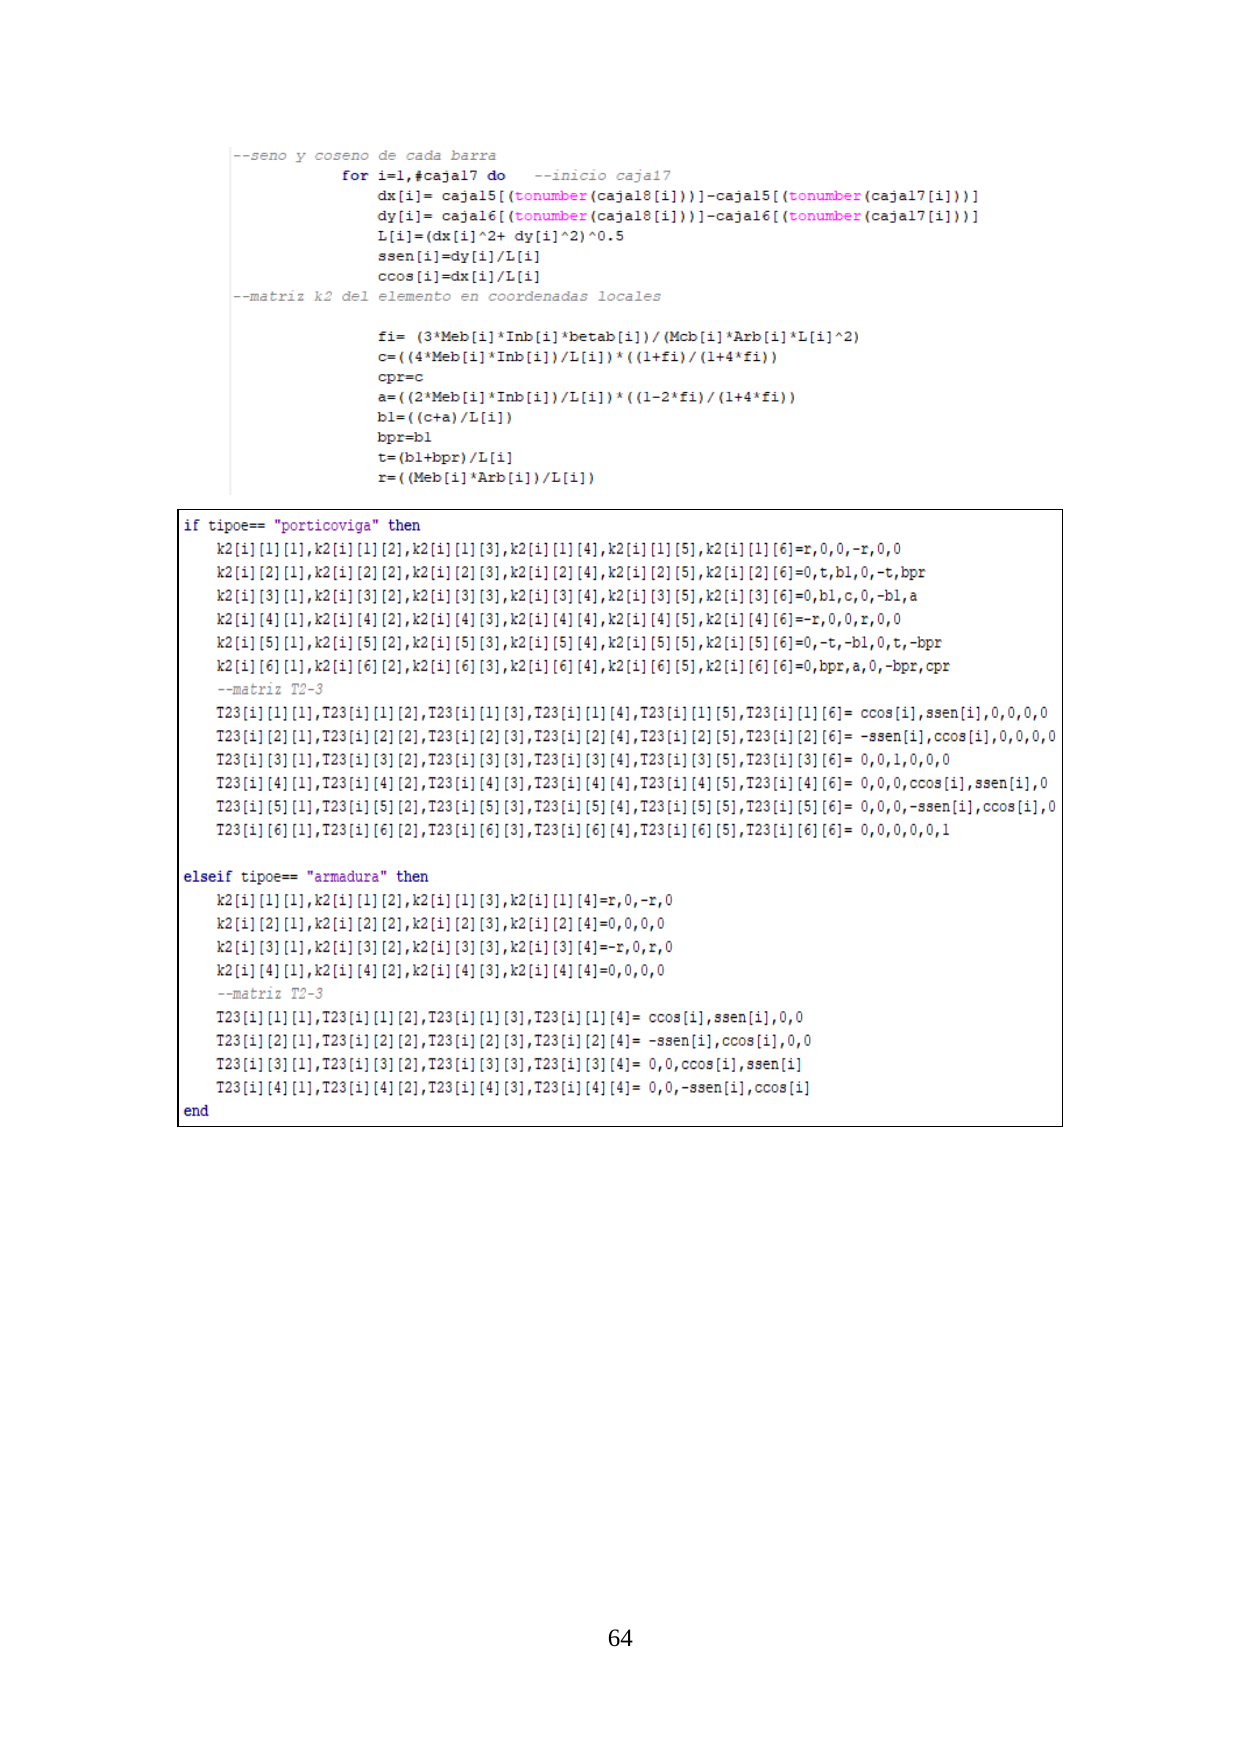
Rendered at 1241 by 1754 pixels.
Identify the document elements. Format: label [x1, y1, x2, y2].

picture [229, 147, 1012, 495]
picture [179, 510, 1062, 1123]
